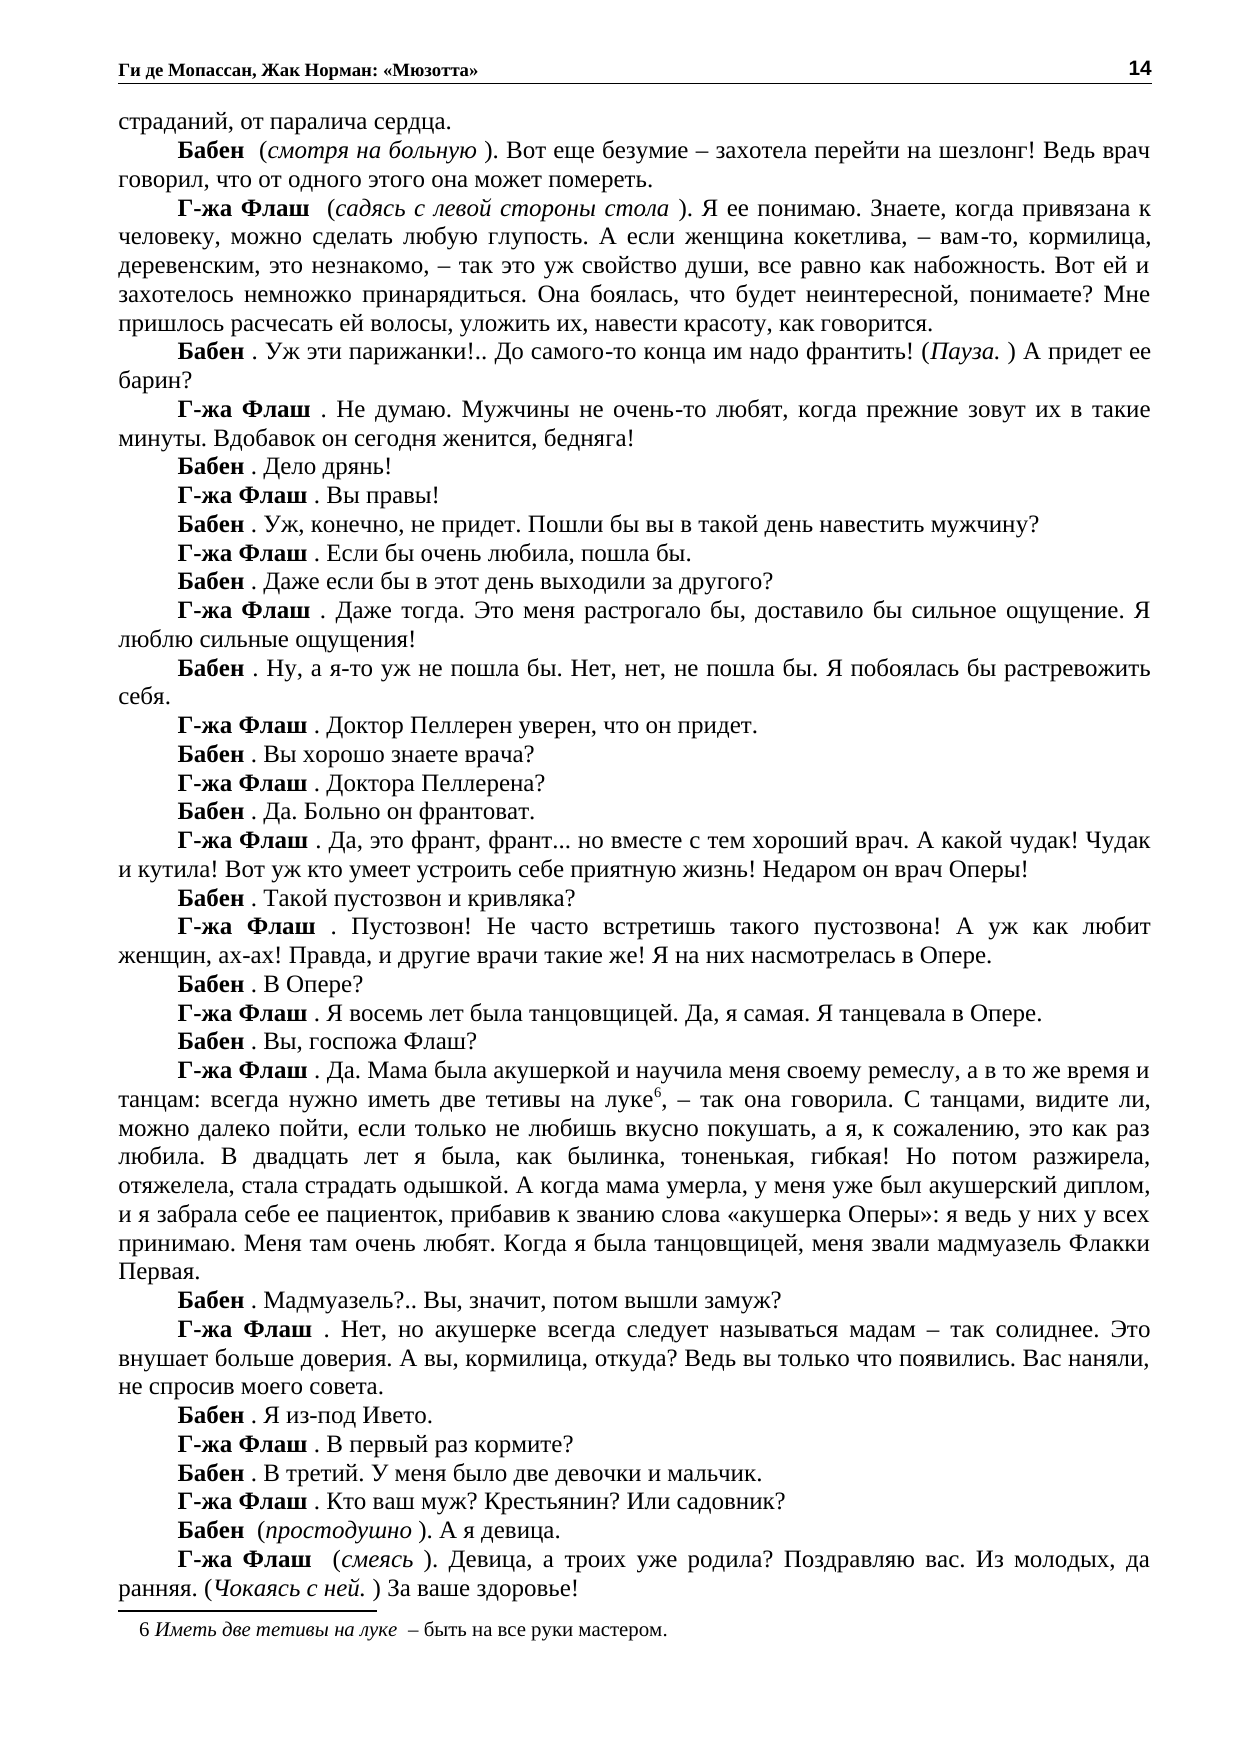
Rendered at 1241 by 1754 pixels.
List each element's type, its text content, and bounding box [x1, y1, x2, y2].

text Бабен (простодушно ). А я девица. [118, 1515, 1152, 1544]
text Бабен (смотря на больную ). Вот еще безумие – захотела перейти на шезлонг! Ведь врач говорил, что от одного этого она может помереть. [118, 135, 1152, 193]
text Бабен . Ну, а я-то уж не пошла бы. Нет, нет, не пошла бы. Я побоялась бы растревожить себя. [118, 653, 1152, 710]
text Бабен . Вы, госпожа Флаш? [118, 1026, 1152, 1055]
text Бабен . В Опере? [118, 969, 1152, 998]
text Бабен . Уж, конечно, не придет. Пошли бы вы в такой день навестить мужчину? [118, 509, 1152, 538]
text Бабен . Дело дрянь! [118, 451, 1152, 480]
text Г-жа Флаш . Вы правы! [118, 480, 1152, 509]
text Г-жа Флаш (садясь с левой стороны стола ). Я ее понимаю. Знаете, когда привязана к человеку, можно сделать любую глупость. А если женщина кокетлива, – вам-то, кормилица, деревенским, это незнакомо, – так это уж свойство души, все равно как набожность. Вот ей и захотелось немножко принарядиться. Она боялась, что будет неинтересной, понимаете? Мне пришлось расчесать ей волосы, уложить их, навести красоту, как говорится. [118, 193, 1152, 336]
text Г-жа Флаш . Я восемь лет была танцовщицей. Да, я самая. Я танцевала в Опере. [118, 998, 1152, 1026]
text Г-жа Флаш . Пустозвон! Не часто встретишь такого пустозвона! А уж как любит женщин, ах-ах! Правда, и другие врачи такие же! Я на них насмотрелась в Опере. [118, 911, 1152, 969]
text Г-жа Флаш . Если бы очень любила, пошла бы. [118, 538, 1152, 566]
text Г-жа Флаш . Даже тогда. Это меня растрогало бы, доставило бы сильное ощущение. Я люблю сильные ощущения! [118, 595, 1152, 653]
text Бабен . Уж эти парижанки!.. До самого-то конца им надо франтить! (Пауза. ) А придет ее барин? [118, 336, 1152, 394]
text Бабен . В третий. У меня было две девочки и мальчик. [118, 1458, 1152, 1486]
text Г-жа Флаш . Да, это франт, франт... но вместе с тем хороший врач. А какой чудак! Чудак и кутила! Вот уж кто умеет устроить себе приятную жизнь! Недаром он врач Оперы! [118, 825, 1152, 883]
text Г-жа Флаш . Доктор Пеллерен уверен, что он придет. [118, 710, 1152, 739]
text Г-жа Флаш (смеясь ). Девица, а троих уже родила? Поздравляю вас. Из молодых, да ранняя. (Чокаясь с ней. ) За ваше здоровье! [118, 1544, 1152, 1601]
text Бабен . Я из-под Ивето. [118, 1400, 1152, 1429]
text Г-жа Флаш . Да. Мама была акушеркой и научила меня своему ремеслу, а в то же время и танцам: всегда нужно иметь две тетивы на луке, – так она говорила. С танцами, видите ли, можно далеко пойти, если только не любишь вкусно покушать, а я, к сожалению, это как раз любила. В двадцать лет я была, как былинка, тоненькая, гибкая! Но потом разжирела, отяжелела, стала страдать одышкой. А когда мама умерла, у меня уже был акушерский диплом, и я забрала себе ее пациенток, прибавив к званию слова «акушерка Оперы»: я ведь у них у всех принимаю. Меня там очень любят. Когда я была танцовщицей, меня звали мадмуазель Флакки Первая. [118, 1055, 1152, 1285]
text Г-жа Флаш . Кто ваш муж? Крестьянин? Или садовник? [118, 1486, 1152, 1515]
text Г-жа Флаш . Не думаю. Мужчины не очень-то любят, когда прежние зовут их в такие минуты. Вдобавок он сегодня женится, бедняга! [118, 394, 1152, 451]
text Бабен . Да. Больно он франтоват. [118, 796, 1152, 825]
text Г-жа Флаш . Доктора Пеллерена? [118, 768, 1152, 796]
text Г-жа Флаш . В первый раз кормите? [118, 1429, 1152, 1458]
text Г-жа Флаш . Нет, но акушерке всегда следует называться мадам – так солиднее. Это внушает больше доверия. А вы, кормилица, откуда? Ведь вы только что появились. Вас наняли, не спросив моего совета. [118, 1314, 1152, 1400]
text Бабен . Такой пустозвон и кривляка? [118, 883, 1152, 911]
text Бабен . Мадмуазель?.. Вы, значит, потом вышли замуж? [118, 1285, 1152, 1314]
text Бабен . Вы хорошо знаете врача? [118, 739, 1152, 768]
text Бабен . Даже если бы в этот день выходили за другого? [118, 566, 1152, 595]
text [118, 106, 1152, 135]
